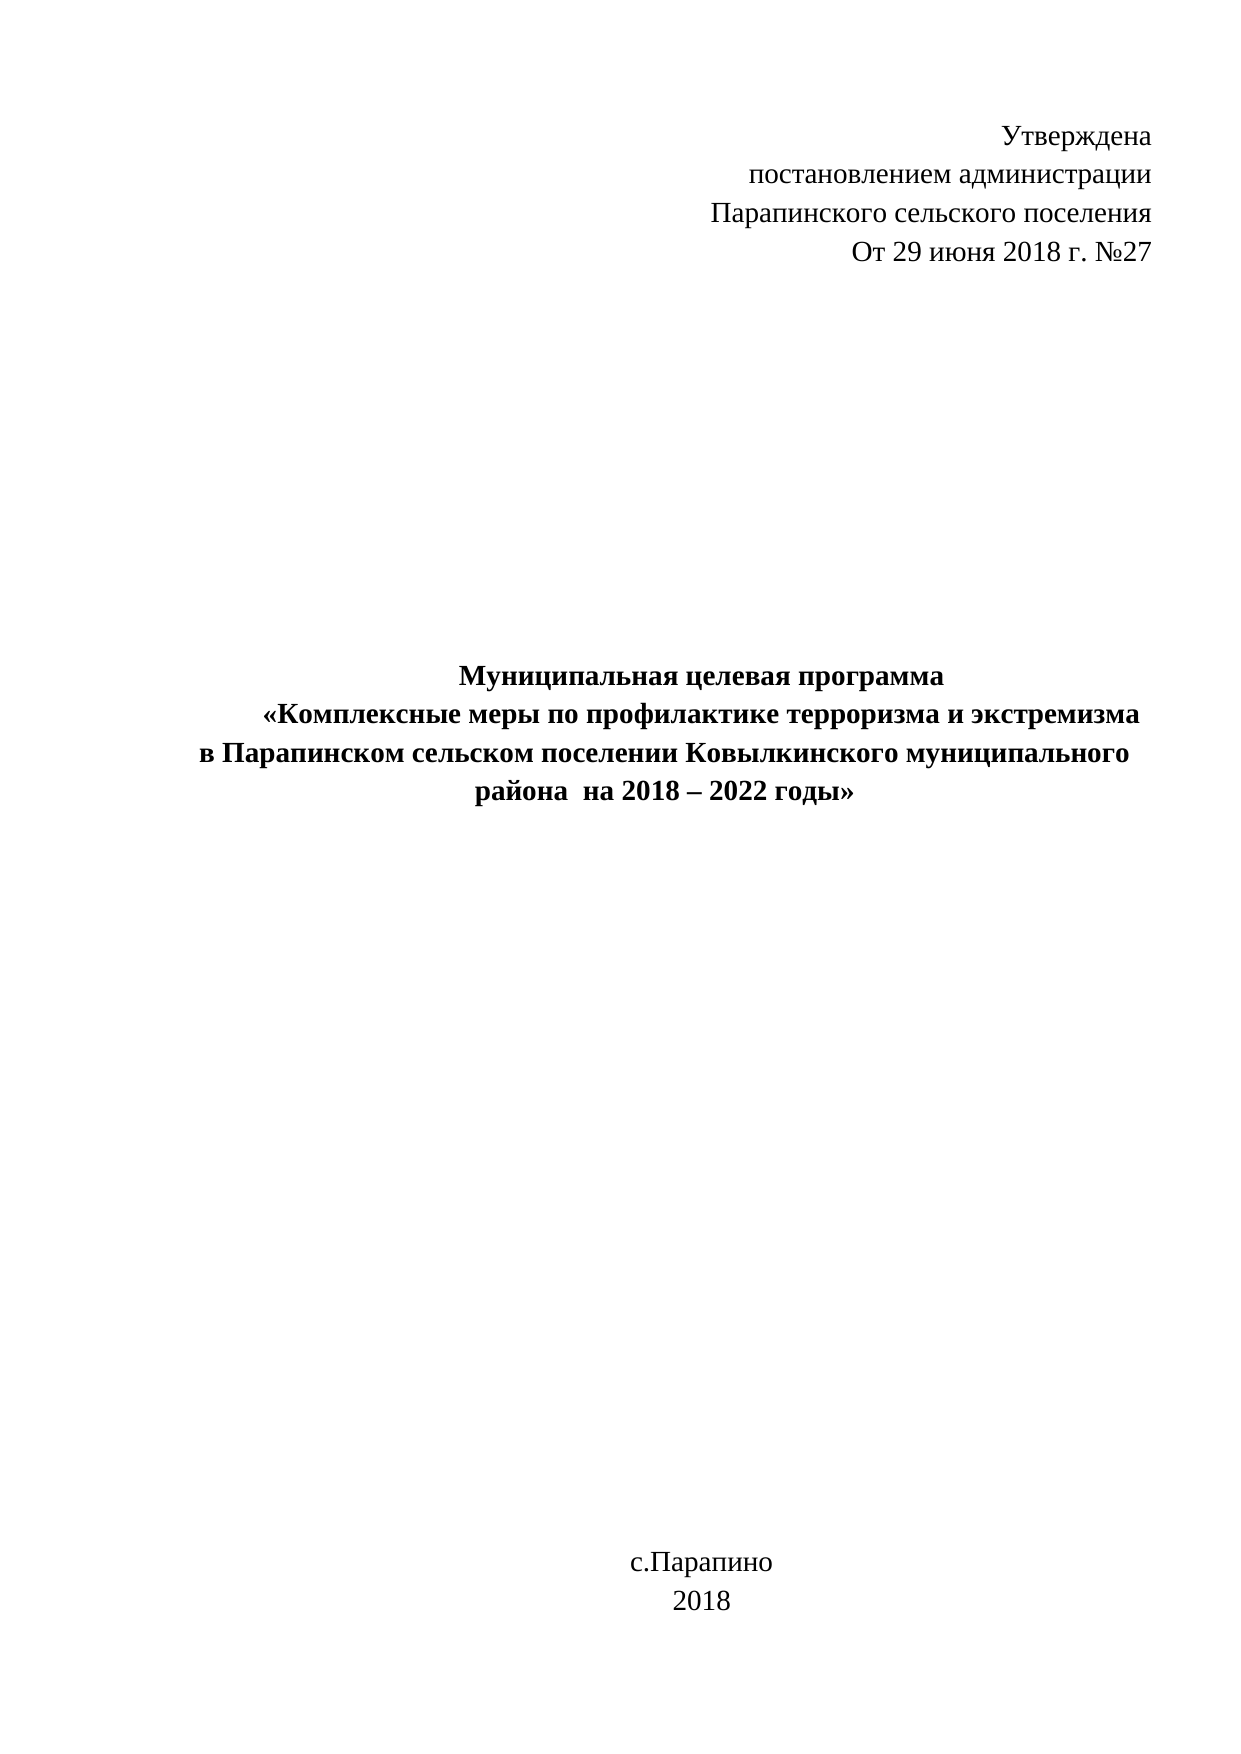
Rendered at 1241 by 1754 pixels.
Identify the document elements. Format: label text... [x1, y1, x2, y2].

text 2018 [177, 1583, 1152, 1616]
text Утверждена [177, 118, 1152, 152]
text с.Парапино [177, 1544, 1152, 1578]
text постановлением администрации [177, 157, 1152, 190]
text «Комплексные меры по профилактике терроризма и экстремизма в Парапинском сельском поселении Ковылкинского муниципального района на 2018 – 2022 годы» [177, 696, 1152, 807]
text От 29 июня 2018 г. №27 [177, 234, 1152, 267]
text Муниципальная целевая программа [177, 658, 1152, 691]
text Парапинского сельского поселения [177, 195, 1152, 229]
